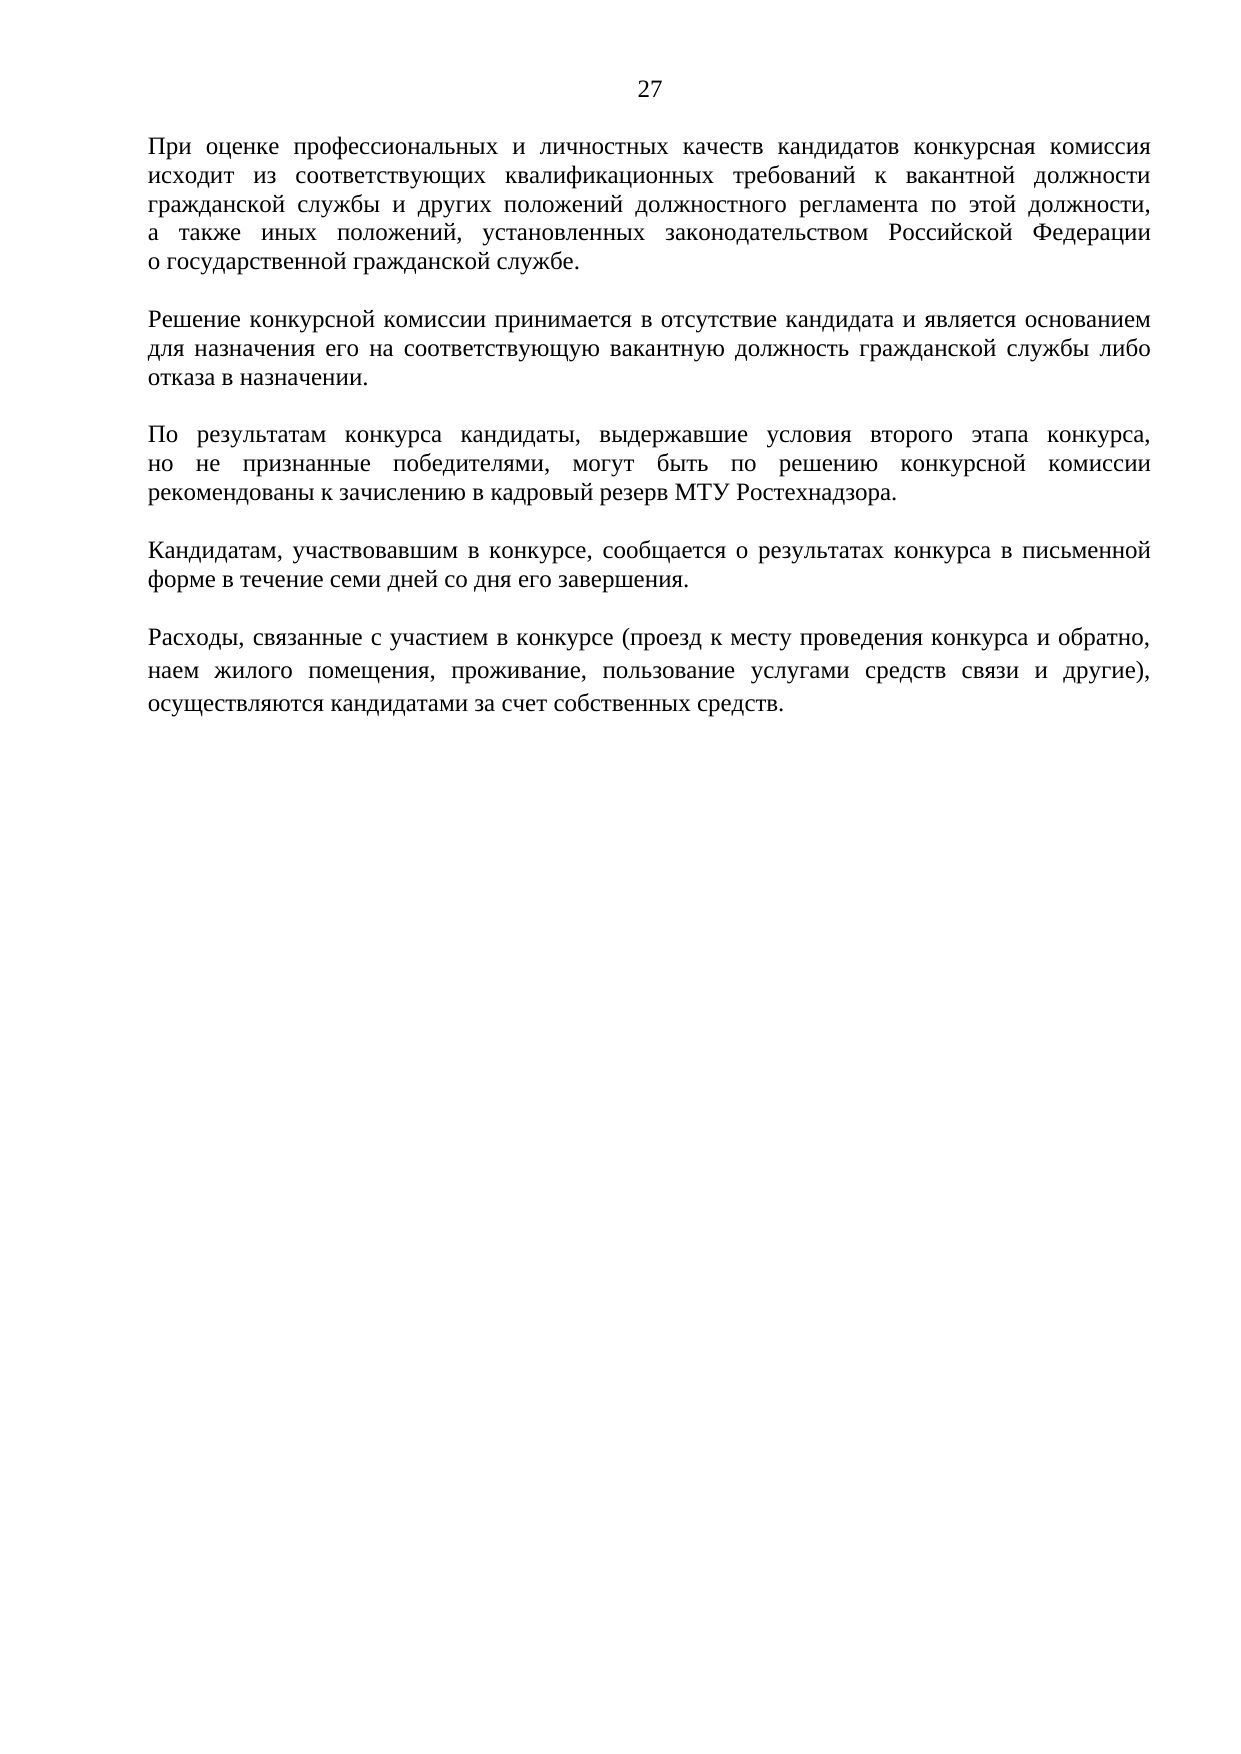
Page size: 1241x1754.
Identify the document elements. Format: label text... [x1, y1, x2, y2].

text Кандидатам, участвовавшим в конкурсе, сообщается о результатах конкурса в письменной форме в течение семи дней со дня его завершения. [148, 535, 1152, 592]
text При оценке профессиональных и личностных качеств кандидатов конкурсная комиссия исходит из соответствующих квалификационных требований к вакантной должности гражданской службы и других положений должностного регламента по этой должности, а также иных положений, установленных законодательством Российской Федерации о государственной гражданской службе. [148, 131, 1152, 275]
text Решение конкурсной комиссии принимается в отсутствие кандидата и является основанием для назначения его на соответствующую вакантную должность гражданской службы либо отказа в назначении. [148, 304, 1152, 390]
text По результатам конкурса кандидаты, выдержавшие условия второго этапа конкурса, но не признанные победителями, могут быть по решению конкурсной комиссии рекомендованы к зачислению в кадровый резерв МТУ Ростехнадзора. [148, 419, 1152, 506]
text Расходы, связанные с участием в конкурсе (проезд к месту проведения конкурса и обратно, наем жилого помещения, проживание, пользование услугами средств связи и другие), осуществляются кандидатами за счет собственных средств. [148, 622, 1152, 716]
